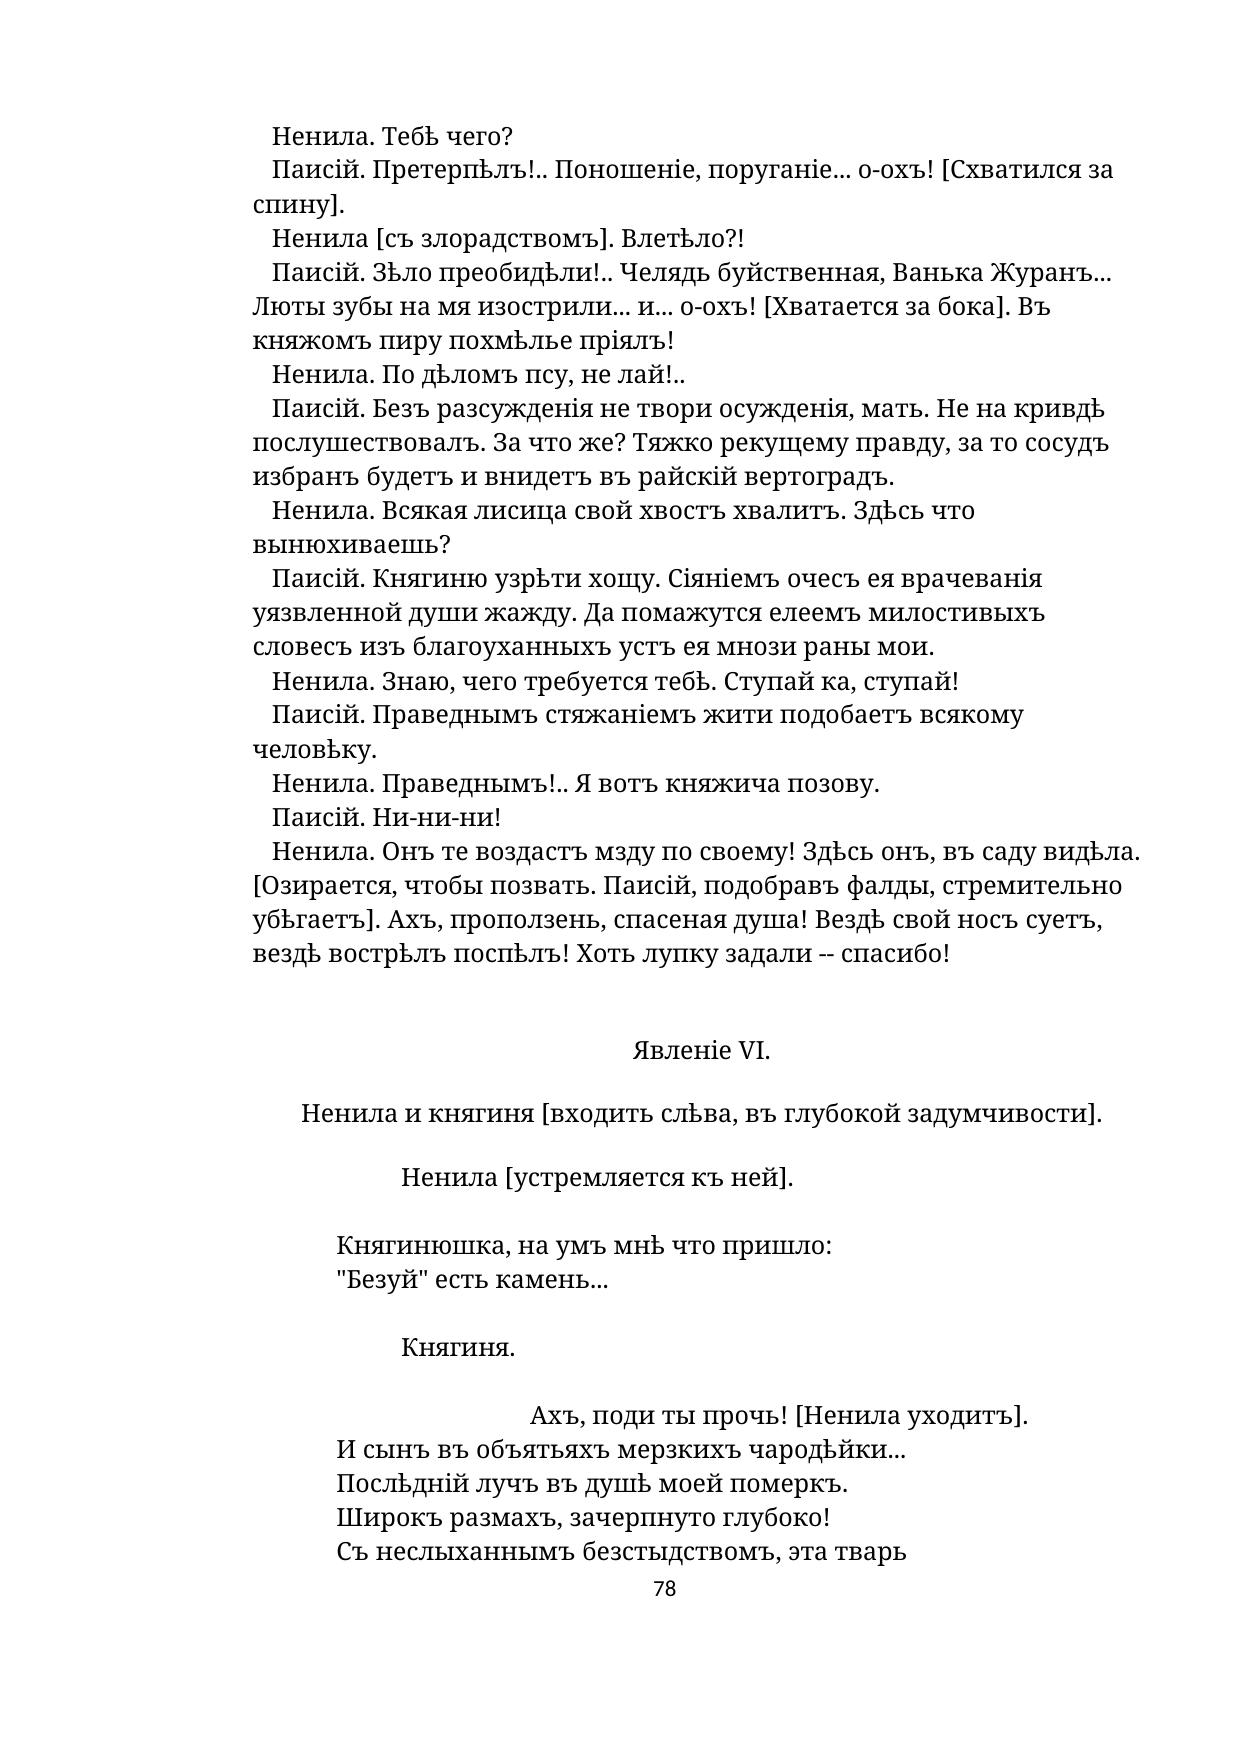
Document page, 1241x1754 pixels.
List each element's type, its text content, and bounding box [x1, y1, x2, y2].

text Паисій. Зѣло преобидѣли!.. Челядь буйственная, Ванька Журанъ... Люты зубы на мя изострили... и... о-охъ! [Хватается за бока]. Въ княжомъ пиру похмѣлье пріялъ! [252, 254, 1152, 357]
text Ахъ, поди ты прочь! [Ненила уходитъ]. [252, 1398, 1152, 1432]
text Княгинюшка, на умъ мнѣ что пришло: [252, 1227, 1152, 1262]
text Ненила. Тебѣ чего? [252, 118, 1152, 152]
text Явленіе VI. [252, 1033, 1152, 1067]
text Княгиня. [252, 1330, 1152, 1364]
text Ненила и княгиня [входить слѣва, въ глубокой задумчивости]. [252, 1096, 1152, 1130]
text Ненила. Праведнымъ!.. Я вотъ княжича позову. [252, 765, 1152, 799]
text Паисій. Претерпѣлъ!.. Поношеніе, поруганіе... о-охъ! [Схватился за спину]. [252, 152, 1152, 220]
text Съ неслыханнымъ безстыдствомъ, эта тварь [252, 1534, 1152, 1568]
text "Безуй" есть камень... [252, 1262, 1152, 1296]
text Паисій. Безъ разсужденія не твори осужденія, мать. Не на кривдѣ послушествовалъ. За что же? Тяжко рекущему правду, за то сосудъ избранъ будетъ и внидетъ въ райскій вертоградъ. [252, 391, 1152, 493]
text Ненила. Знаю, чего требуется тебѣ. Ступай ка, ступай! [252, 663, 1152, 697]
text Ненила. Всякая лисица свой хвостъ хвалитъ. Здѣсь что вынюхиваешь? [252, 493, 1152, 561]
text Ненила [устремляется къ ней]. [252, 1159, 1152, 1193]
text Ненила. По дѣломъ псу, не лай!.. [252, 357, 1152, 391]
text Послѣдній лучъ въ душѣ моей померкъ. [252, 1466, 1152, 1500]
text Ненила [съ злорадствомъ]. Влетѣло?! [252, 220, 1152, 254]
text Паисій. Ни-ни-ни! [252, 799, 1152, 833]
text Паисій. Праведнымъ стяжаніемъ жити подобаетъ всякому человѣку. [252, 697, 1152, 765]
text Ненила. Онъ те воздастъ мзду по своему! Здѣсь онъ, въ саду видѣла. [Озирается, чтобы позвать. Паисій, подобравъ фалды, стремительно убѣгаетъ]. Ахъ, проползень, спасеная душа! Вездѣ свой носъ суетъ, вездѣ вострѣлъ поспѣлъ! Хоть лупку задали -- спасибо! [252, 833, 1152, 970]
text Широкъ размахъ, зачерпнуто глубоко! [252, 1500, 1152, 1534]
text И сынъ въ объятьяхъ мерзкихъ чародѣйки... [252, 1432, 1152, 1466]
text Паисій. Княгиню узрѣти хощу. Сіяніемъ очесъ ея врачеванія уязвленной души жажду. Да помажутся елеемъ милостивыхъ словесъ изъ благоуханныхъ устъ ея мнози раны мои. [252, 561, 1152, 663]
